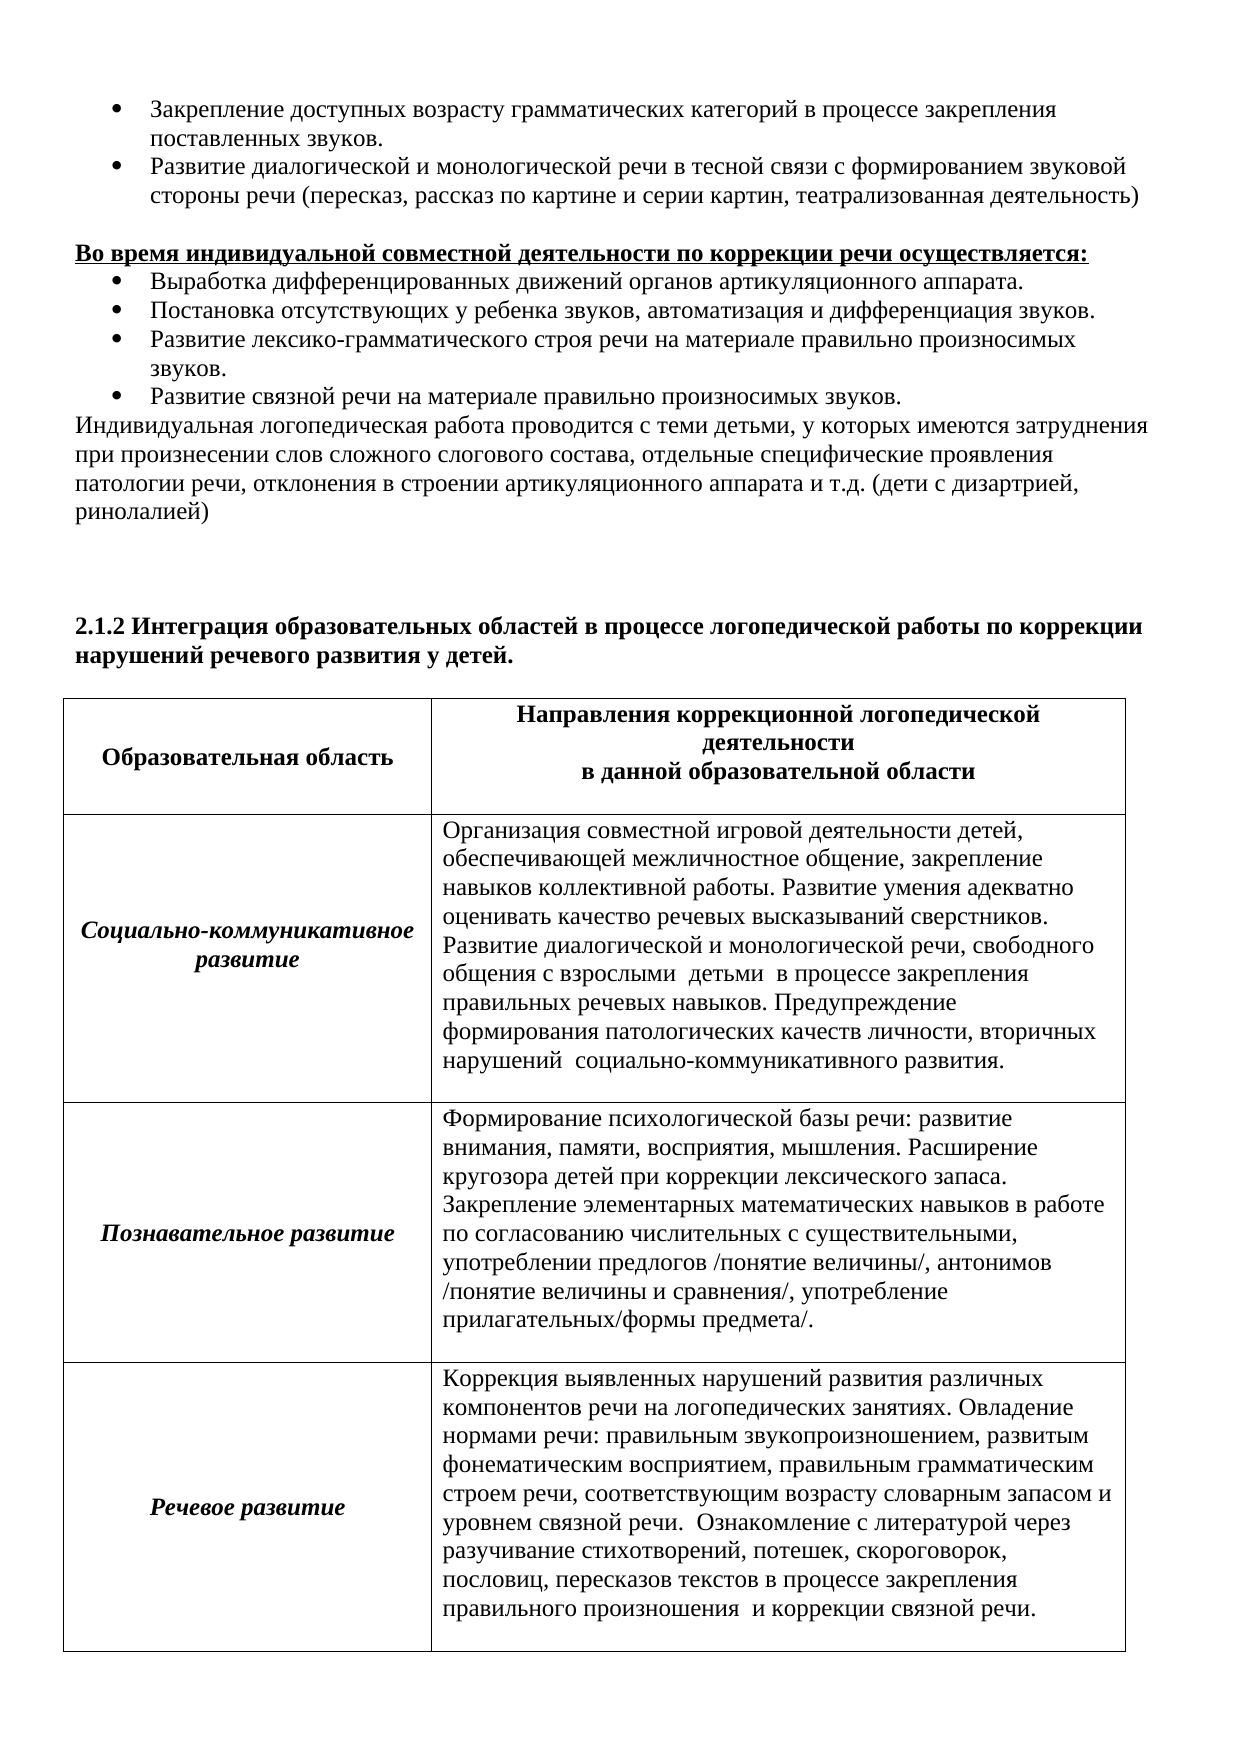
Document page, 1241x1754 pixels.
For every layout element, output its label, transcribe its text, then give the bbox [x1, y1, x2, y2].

table_header Направления коррекционной логопедической деятельности в данной образовательной области [432, 699, 1125, 814]
text 2.1.2 Интеграция образовательных областей в процессе логопедической работы по коррекции нарушений речевого развития у детей. [75, 611, 1152, 669]
list Закрепление доступных возрасту грамматических категорий в процессе закрепления поставленных звуков. [112, 94, 1152, 151]
text Индивидуальная логопедическая работа проводится с теми детьми, у которых имеются затруднения при произнесении слов сложного слогового состава, отдельные специфические проявления патологии речи, отклонения в строении артикуляционного аппарата и т.д. (дети с дизартрией, ринолалией) [75, 410, 1152, 525]
table_cell Речевое развитие [64, 1363, 431, 1651]
list Развитие связной речи на материале правильно произносимых звуков. [112, 381, 1152, 410]
table_cell Формирование психологической базы речи: развитие внимания, памяти, восприятия, мышления. Расширение кругозора детей при коррекции лексического запаса. Закрепление элементарных математических навыков в работе по согласованию числительных с существительными, употреблении предлогов /понятие величины/, антонимов /понятие величины и сравнения/, употребление прилагательных/формы предмета/. [432, 1103, 1125, 1362]
table_cell Социально-коммуникативное развитие [64, 815, 431, 1102]
list Постановка отсутствующих у ребенка звуков, автоматизация и дифференциация звуков. [112, 295, 1152, 324]
table_header Образовательная область [64, 699, 431, 814]
text Во время индивидуальной совместной деятельности по коррекции речи осуществляется: [75, 238, 1152, 266]
list Выработка дифференцированных движений органов артикуляционного аппарата. [112, 266, 1152, 295]
list Развитие диалогической и монологической речи в тесной связи с формированием звуковой стороны речи (пересказ, рассказ по картине и серии картин, театрализованная деятельность) [112, 151, 1152, 209]
table_cell Коррекция выявленных нарушений развития различных компонентов речи на логопедических занятиях. Овладение нормами речи: правильным звукопроизношением, развитым фонематическим восприятием, правильным грамматическим строем речи, соответствующим возрасту словарным запасом и уровнем связной речи. Ознакомление с литературой через разучивание стихотворений, потешек, скороговорок, пословиц, пересказов текстов в процессе закрепления правильного произношения и коррекции связной речи. [432, 1363, 1125, 1651]
list Развитие лексико-грамматического строя речи на материале правильно произносимых звуков. [112, 324, 1152, 381]
table_cell Познавательное развитие [64, 1103, 431, 1362]
table_cell Организация совместной игровой деятельности детей, обеспечивающей межличностное общение, закрепление навыков коллективной работы. Развитие умения адекватно оценивать качество речевых высказываний сверстников. Развитие диалогической и монологической речи, свободного общения с взрослыми детьми в процессе закрепления правильных речевых навыков. Предупреждение формирования патологических качеств личности, вторичных нарушений социально-коммуникативного развития. [432, 815, 1125, 1102]
